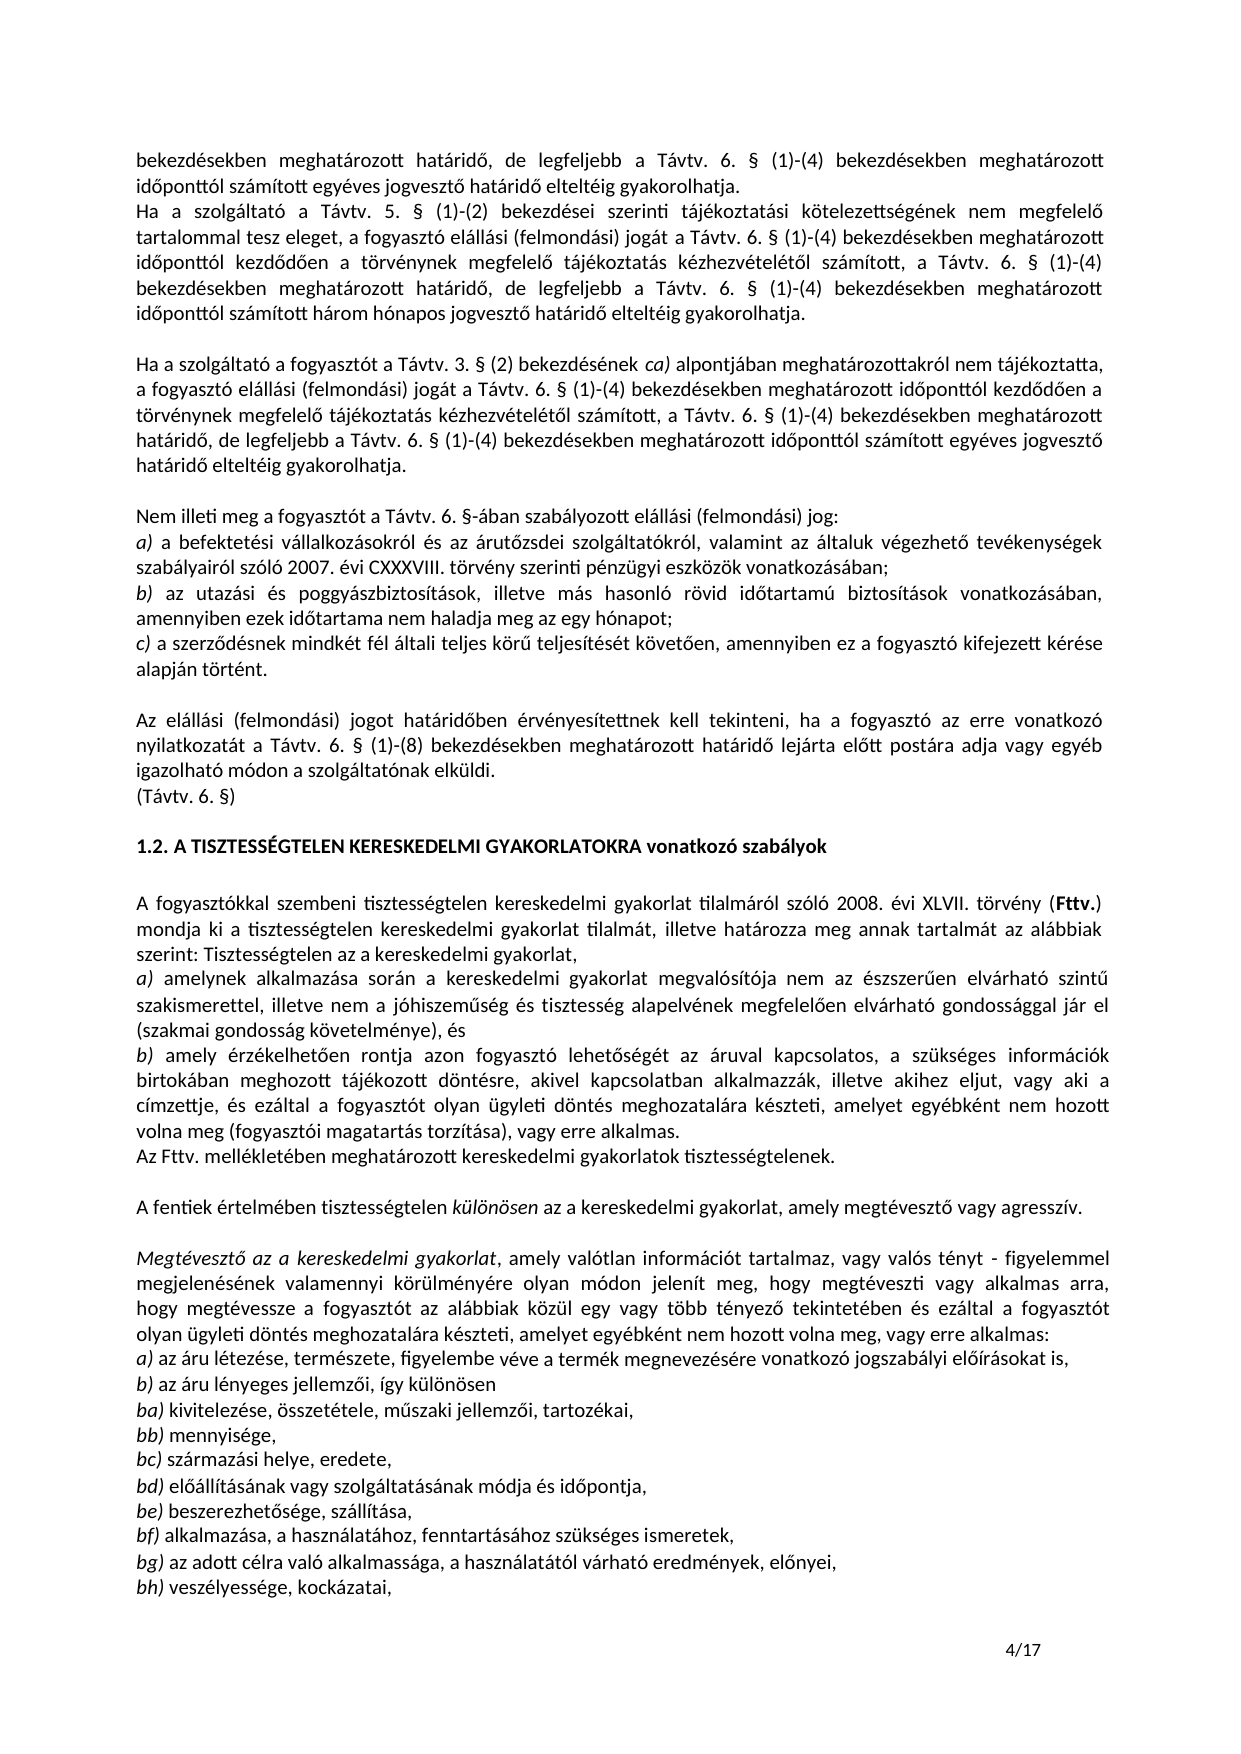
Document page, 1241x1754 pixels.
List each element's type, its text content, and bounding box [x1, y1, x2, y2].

text ba) kivitelezése, összetétele, műszaki jellemzői, tartozékai, [136, 1397, 659, 1422]
text bg) az adott célra való alkalmassága, a használatától várható eredmények, előnyei, [136, 1549, 862, 1574]
text bb) mennyisége, [136, 1422, 303, 1448]
text 1.2. A TISZTESSÉGTELEN KERESKEDELMI GYAKORLATOKRA vonatkozó szabályok [136, 833, 851, 859]
text bf) alkalmazása, a használatához, fenntartásához szükséges ismeretek, [136, 1524, 759, 1549]
text A fogyasztókkal szembeni tisztességtelen kereskedelmi gyakorlat tilalmáról szóló 2008. évi XLVII. törvény (Fttv.) mondja ki a tisztességtelen kereskedelmi gyakorlat tilalmát, illetve határozza meg annak tartalmát az alábbiak szerint: Tisztességtelen az a kereskedelmi gyakorlat, [136, 891, 1102, 967]
text b) az utazási és poggyászbiztosítások, illetve más hasonló rövid időtartamú biztosítások vonatkozásában, amennyiben ezek időtartama nem haladja meg az egy hónapot; [136, 580, 1104, 631]
text Megtévesztő az a kereskedelmi gyakorlat, amely valótlan információt tartalmaz, vagy valós tényt - figyelemmel megjelenésének valamennyi körülményére olyan módon jelenít meg, hogy megtéveszti vagy alkalmas arra, hogy megtévessze a fogyasztót az alábbiak közül egy vagy több tényező tekintetében és ezáltal a fogyasztót olyan ügyleti döntés meghozatalára készteti, amelyet egyébként nem hozott volna meg, vagy erre alkalmas: [136, 1245, 1110, 1346]
text c) a szerződésnek mindkét fél általi teljes körű teljesítését követően, amennyiben ez a fogyasztó kifejezett kérése alapján történt. [136, 631, 1104, 681]
text Az elállási (felmondási) jogot határidőben érvényesítettnek kell tekinteni, ha a fogyasztó az erre vonatkozó nyilatkozatát a Távtv. 6. § (1)-(8) bekezdésekben meghatározott határidő lejárta előtt postára adja vagy egyéb igazolható módon a szolgáltatónak elküldi. [136, 707, 1104, 783]
text Ha a szolgáltató a fogyasztót a Távtv. 3. § (2) bekezdésének ca) alpontjában meghatározottakról nem tájékoztatta, a fogyasztó elállási (felmondási) jogát a Távtv. 6. § (1)-(4) bekezdésekben meghatározott időponttól kezdődően a törvénynek megfelelő tájékoztatás kézhezvételétől számított, a Távtv. 6. § (1)-(4) bekezdésekben meghatározott határidő, de legfeljebb a Távtv. 6. § (1)-(4) bekezdésekben meghatározott időponttól számított egyéves jogvesztő határidő elteltéig gyakorolhatja. [136, 351, 1104, 478]
text A fentiek értelmében tisztességtelen különösen az a kereskedelmi gyakorlat, amely megtévesztő vagy agresszív. [136, 1194, 1107, 1219]
text (Távtv. 6. §) [136, 783, 664, 808]
text b) amely érzékelhetően rontja azon fogyasztó lehetőségét az áruval kapcsolatos, a szükséges információk birtokában meghozott tájékozott döntésre, akivel kapcsolatban alkalmazzák, illetve akihez eljut, vagy aki a címzettje, és ezáltal a fogyasztót olyan ügyleti döntés meghozatalára készteti, amelyet egyébként nem hozott volna meg (fogyasztói magatartás torzítása), vagy erre alkalmas. [136, 1042, 1110, 1143]
text a) az áru létezése, természete, figyelembe véve a termék megnevezésére vonatkozó jogszabályi előírásokat is, [136, 1346, 1088, 1372]
text bh) veszélyessége, kockázatai, [136, 1574, 419, 1600]
text b) az áru lényeges jellemzői, így különösen [136, 1372, 522, 1397]
text be) beszerezhetősége, szállítása, [136, 1498, 438, 1524]
text a) amelynek alkalmazása során a kereskedelmi gyakorlat megvalósítója nem az észszerűen elvárható szintű szakismerettel, illetve nem a jóhiszeműség és tisztesség alapelvének megfelelően elvárható gondossággal jár el (szakmai gondosság követelménye), és [136, 967, 1109, 1042]
text Nem illeti meg a fogyasztót a Távtv. 6. §-ában szabályozott elállási (felmondási) jog: [136, 503, 1104, 529]
text bd) előállításának vagy szolgáltatásának módja és időpontja, [136, 1473, 673, 1498]
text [136, 148, 1104, 198]
text bc) származási helye, eredete, [136, 1448, 418, 1473]
text a) a befektetési vállalkozásokról és az árutőzsdei szolgáltatókról, valamint az általuk végezhető tevékenységek szabályairól szóló 2007. évi CXXXVIII. törvény szerinti pénzügyi eszközök vonatkozásában; [136, 529, 1104, 580]
text Az Fttv. mellékletében meghatározott kereskedelmi gyakorlatok tisztességtelenek. [136, 1143, 860, 1169]
text Ha a szolgáltató a Távtv. 5. § (1)-(2) bekezdései szerinti tájékoztatási kötelezettségének nem megfelelő tartalommal tesz eleget, a fogyasztó elállási (felmondási) jogát a Távtv. 6. § (1)-(4) bekezdésekben meghatározott időponttól kezdődően a törvénynek megfelelő tájékoztatás kézhezvételétől számított, a Távtv. 6. § (1)-(4) bekezdésekben meghatározott határidő, de legfeljebb a Távtv. 6. § (1)-(4) bekezdésekben meghatározott időponttól számított három hónapos jogvesztő határidő elteltéig gyakorolhatja. [136, 198, 1104, 326]
